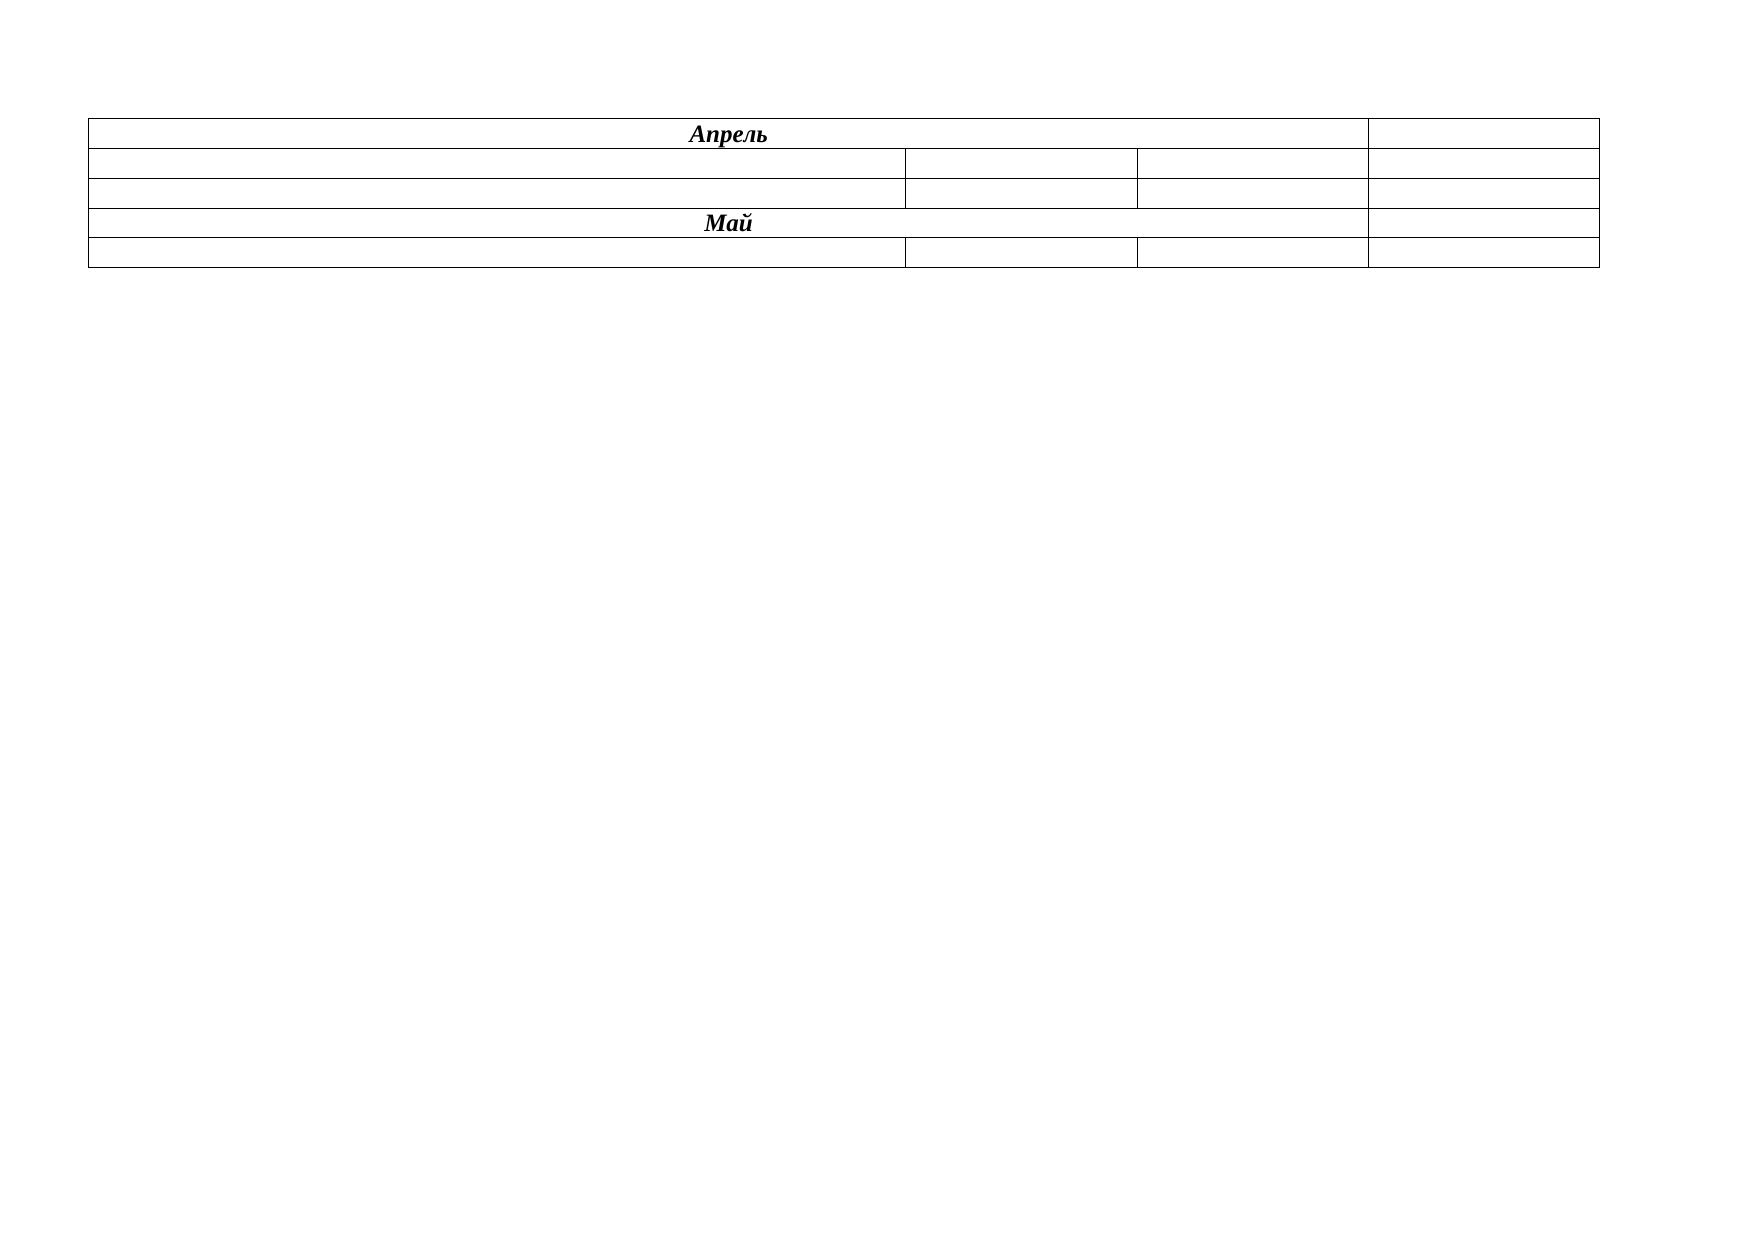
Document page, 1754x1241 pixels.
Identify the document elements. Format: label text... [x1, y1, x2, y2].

table_cell [906, 149, 1137, 178]
table_cell [1138, 179, 1368, 207]
table_cell [1369, 149, 1599, 178]
table_cell [89, 238, 905, 267]
table_cell [1138, 238, 1368, 267]
table_cell [1138, 149, 1368, 178]
table_cell [906, 179, 1137, 207]
table_cell [89, 149, 905, 178]
table_cell [89, 179, 905, 207]
table_cell [1369, 238, 1599, 267]
table_cell [906, 238, 1137, 267]
table_cell [1369, 179, 1599, 207]
table_cell Май [89, 209, 1368, 237]
table_cell [1369, 119, 1599, 148]
table_cell Апрель [89, 119, 1368, 148]
table_cell [1369, 209, 1599, 237]
